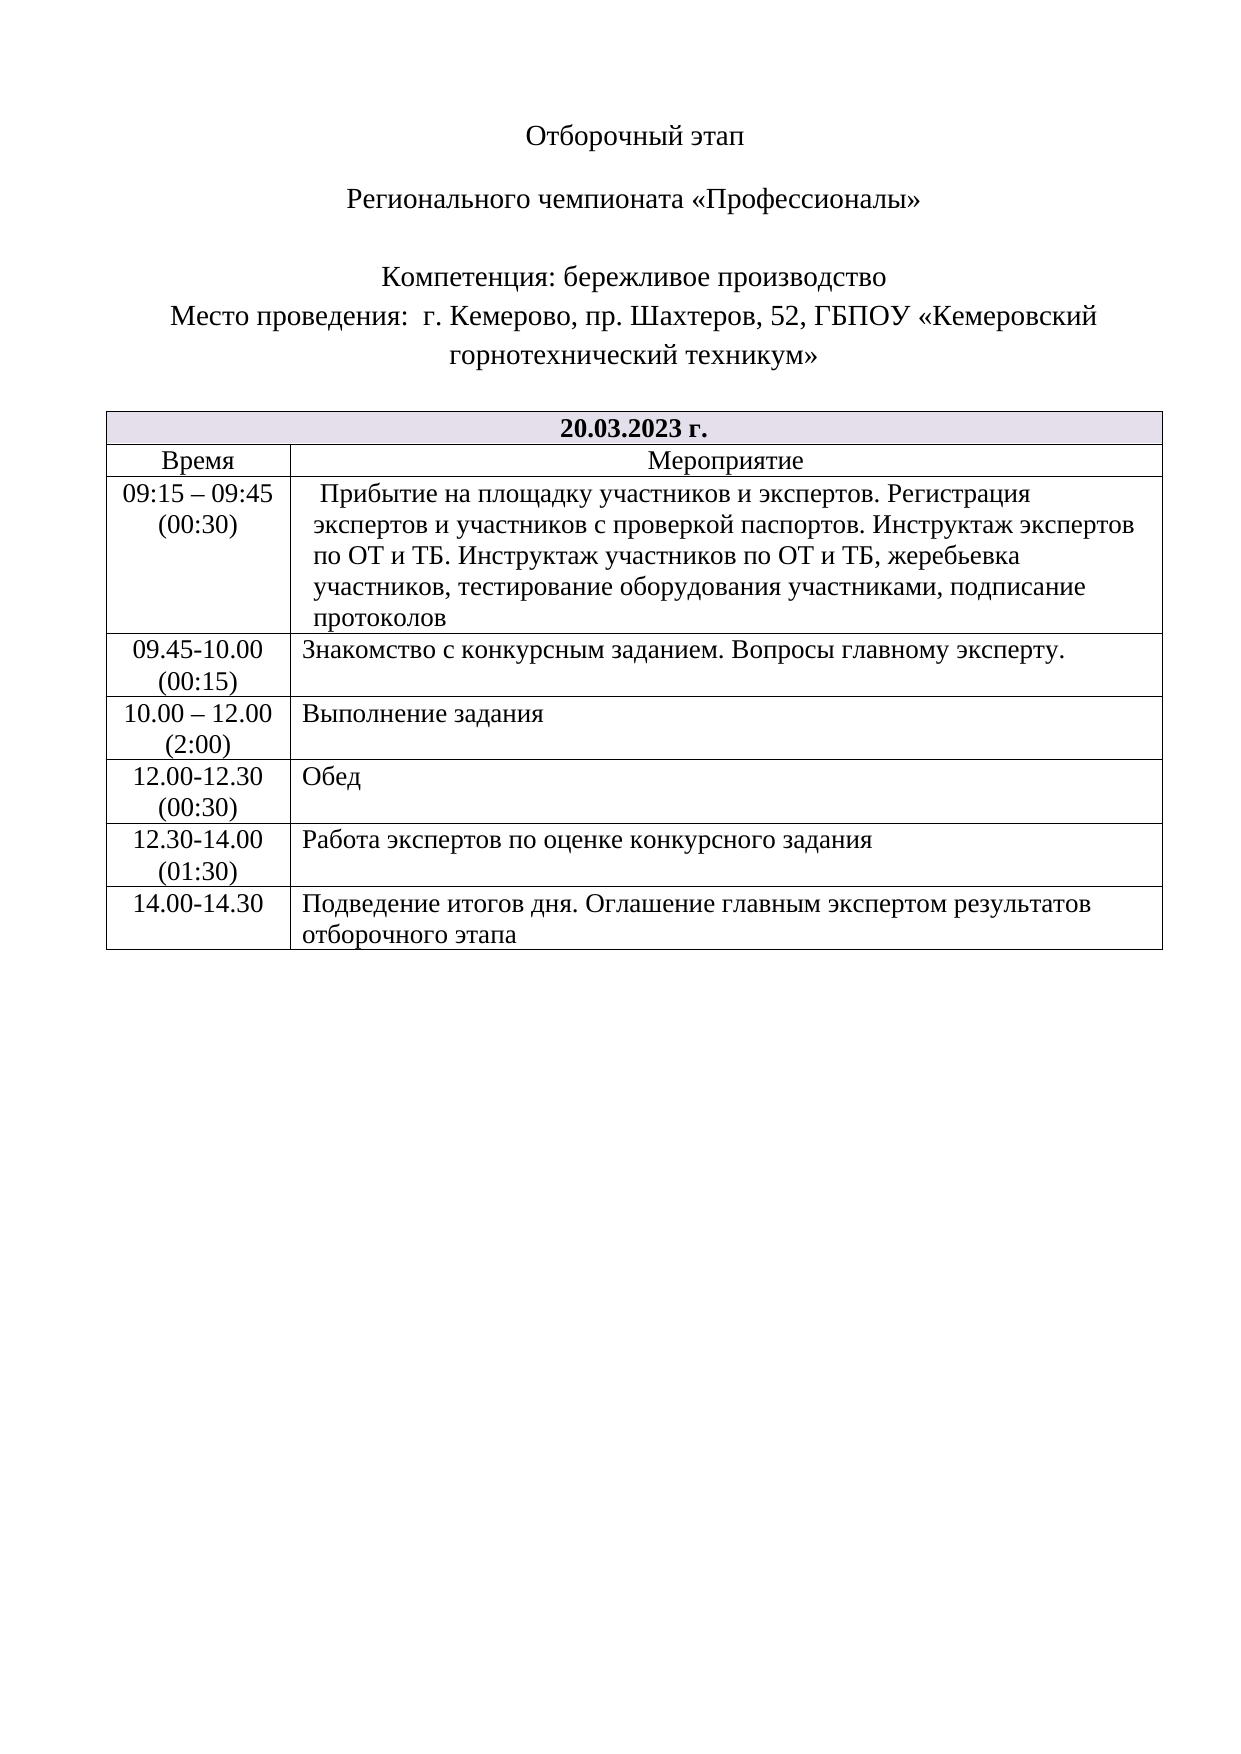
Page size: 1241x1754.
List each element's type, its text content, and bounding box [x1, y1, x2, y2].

table_cell Знакомство с конкурсным заданием. Вопросы главному эксперту. [291, 634, 1162, 696]
table_cell 09.45-10.00 (00:15) [107, 634, 290, 696]
table_header 20.03.2023 г. [107, 412, 1162, 443]
text Регионального чемпионата «Профессионалы» [118, 177, 1149, 216]
table_cell 09:15 – 09:45 (00:30) [107, 477, 290, 632]
table_cell Время [107, 445, 290, 476]
table_cell 12.30-14.00 (01:30) [107, 824, 290, 886]
table_cell 10.00 – 12.00 (2:00) [107, 697, 290, 759]
table_cell Подведение итогов дня. Оглашение главным экспертом результатов отборочного этапа [291, 887, 1162, 949]
table_cell Работа экспертов по оценке конкурсного задания [291, 824, 1162, 886]
table_cell 12.00-12.30 (00:30) [107, 760, 290, 822]
table_cell Мероприятие [291, 445, 1162, 476]
table_cell [291, 477, 1162, 632]
table_cell Обед [291, 760, 1162, 822]
text Компетенция: бережливое производство [118, 255, 1149, 294]
table_cell 14.00-14.30 [107, 887, 290, 949]
table_cell Выполнение задания [291, 697, 1162, 759]
text Отборочный этап [118, 118, 1152, 152]
text Место проведения: г. Кемерово, пр. Шахтеров, 52, ГБПОУ «Кемеровский горнотехнический техникум» [118, 294, 1149, 372]
